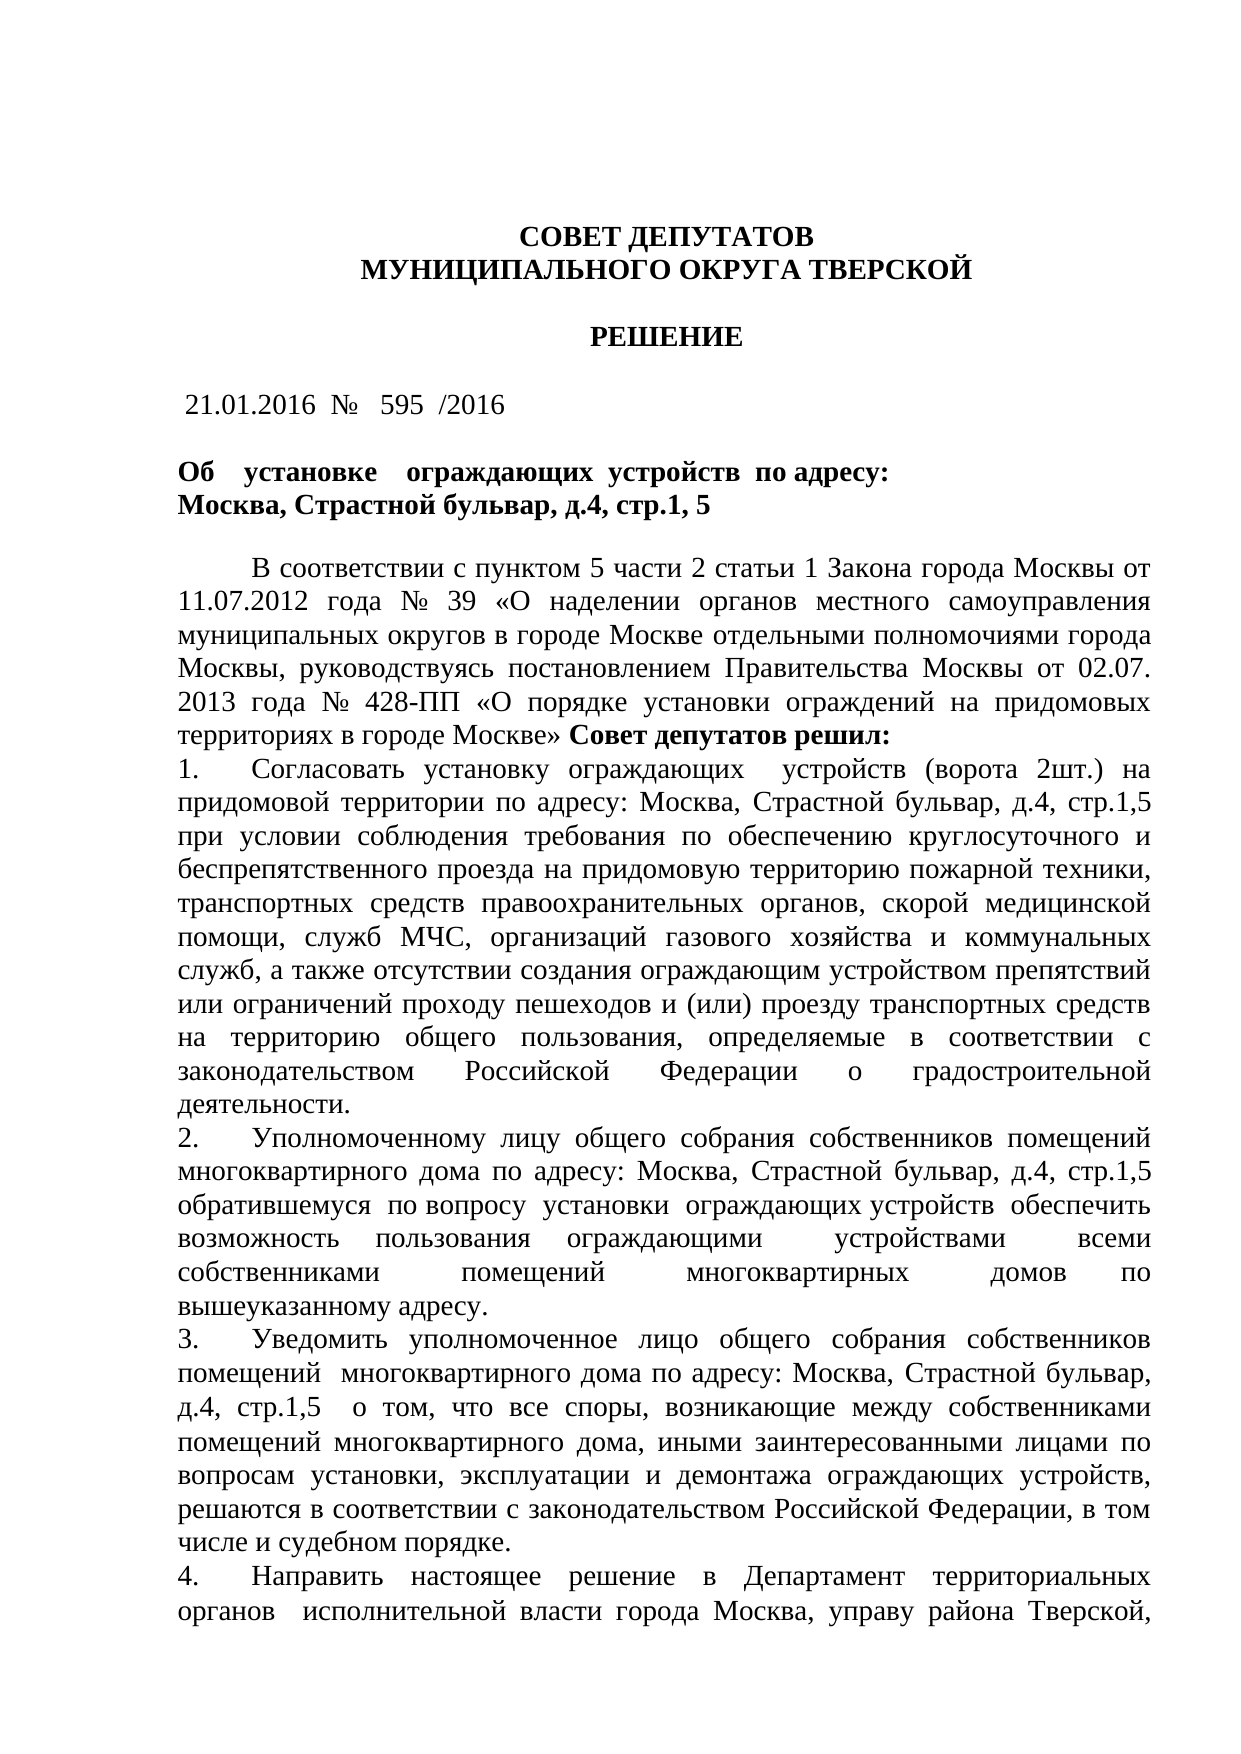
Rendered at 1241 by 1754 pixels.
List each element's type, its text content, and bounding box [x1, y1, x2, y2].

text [177, 1558, 1152, 1627]
text 3. Уведомить уполномоченное лицо общего собрания собственников помещений многоквартирного дома по адресу: Москва, Страстной бульвар, д.4, стр.1,5 о том, что все споры, возникающие между собственниками помещений многоквартирного дома, иными заинтересованными лицами по вопросам установки, эксплуатации и демонтажа ограждающих устройств, решаются в соответствии с законодательством Российской Федерации, в том числе и судебном порядке. [177, 1321, 1152, 1558]
text СОВЕТ ДЕПУТАТОВ [181, 219, 1152, 252]
text МУНИЦИПАЛЬНОГО ОКРУГА ТВЕРСКОЙ [181, 252, 1152, 286]
text Москва, Страстной бульвар, д.4, стр.1, 5 [177, 487, 1152, 521]
text В соответствии с пунктом 5 части 2 статьи 1 Закона города Москвы от 11.07.2012 года № 39 «О наделении органов местного самоуправления муниципальных округов в городе Москве отдельными полномочиями города Москвы, руководствуясь постановлением Правительства Москвы от 02.07. 2013 года № 428-ПП «О порядке установки ограждений на придомовых территориях в городе Москве» Совет депутатов решил: [177, 550, 1152, 751]
text 21.01.2016 № 595 /2016 [177, 387, 1152, 420]
text РЕШЕНИЕ [181, 319, 1152, 353]
text Об установке ограждающих устройств по адресу: [177, 454, 1152, 487]
text 2. Уполномоченному лицу общего собрания собственников помещений многоквартирного дома по адресу: Москва, Страстной бульвар, д.4, стр.1,5 обратившемуся по вопросу установки ограждающих устройств обеспечить возможность пользования ограждающими устройствами всеми собственниками помещений многоквартирных домов по вышеуказанному адресу. [177, 1120, 1152, 1321]
text 1. Согласовать установку ограждающих устройств (ворота 2шт.) на придомовой территории по адресу: Москва, Страстной бульвар, д.4, стр.1,5 при условии соблюдения требования по обеспечению круглосуточного и беспрепятственного проезда на придомовую территорию пожарной техники, транспортных средств правоохранительных органов, скорой медицинской помощи, служб МЧС, организаций газового хозяйства и коммунальных служб, а также отсутствии создания ограждающим устройством препятствий или ограничений проходу пешеходов и (или) проезду транспортных средств на территорию общего пользования, определяемые в соответствии с законодательством Российской Федерации о градостроительной деятельности. [177, 751, 1152, 1120]
